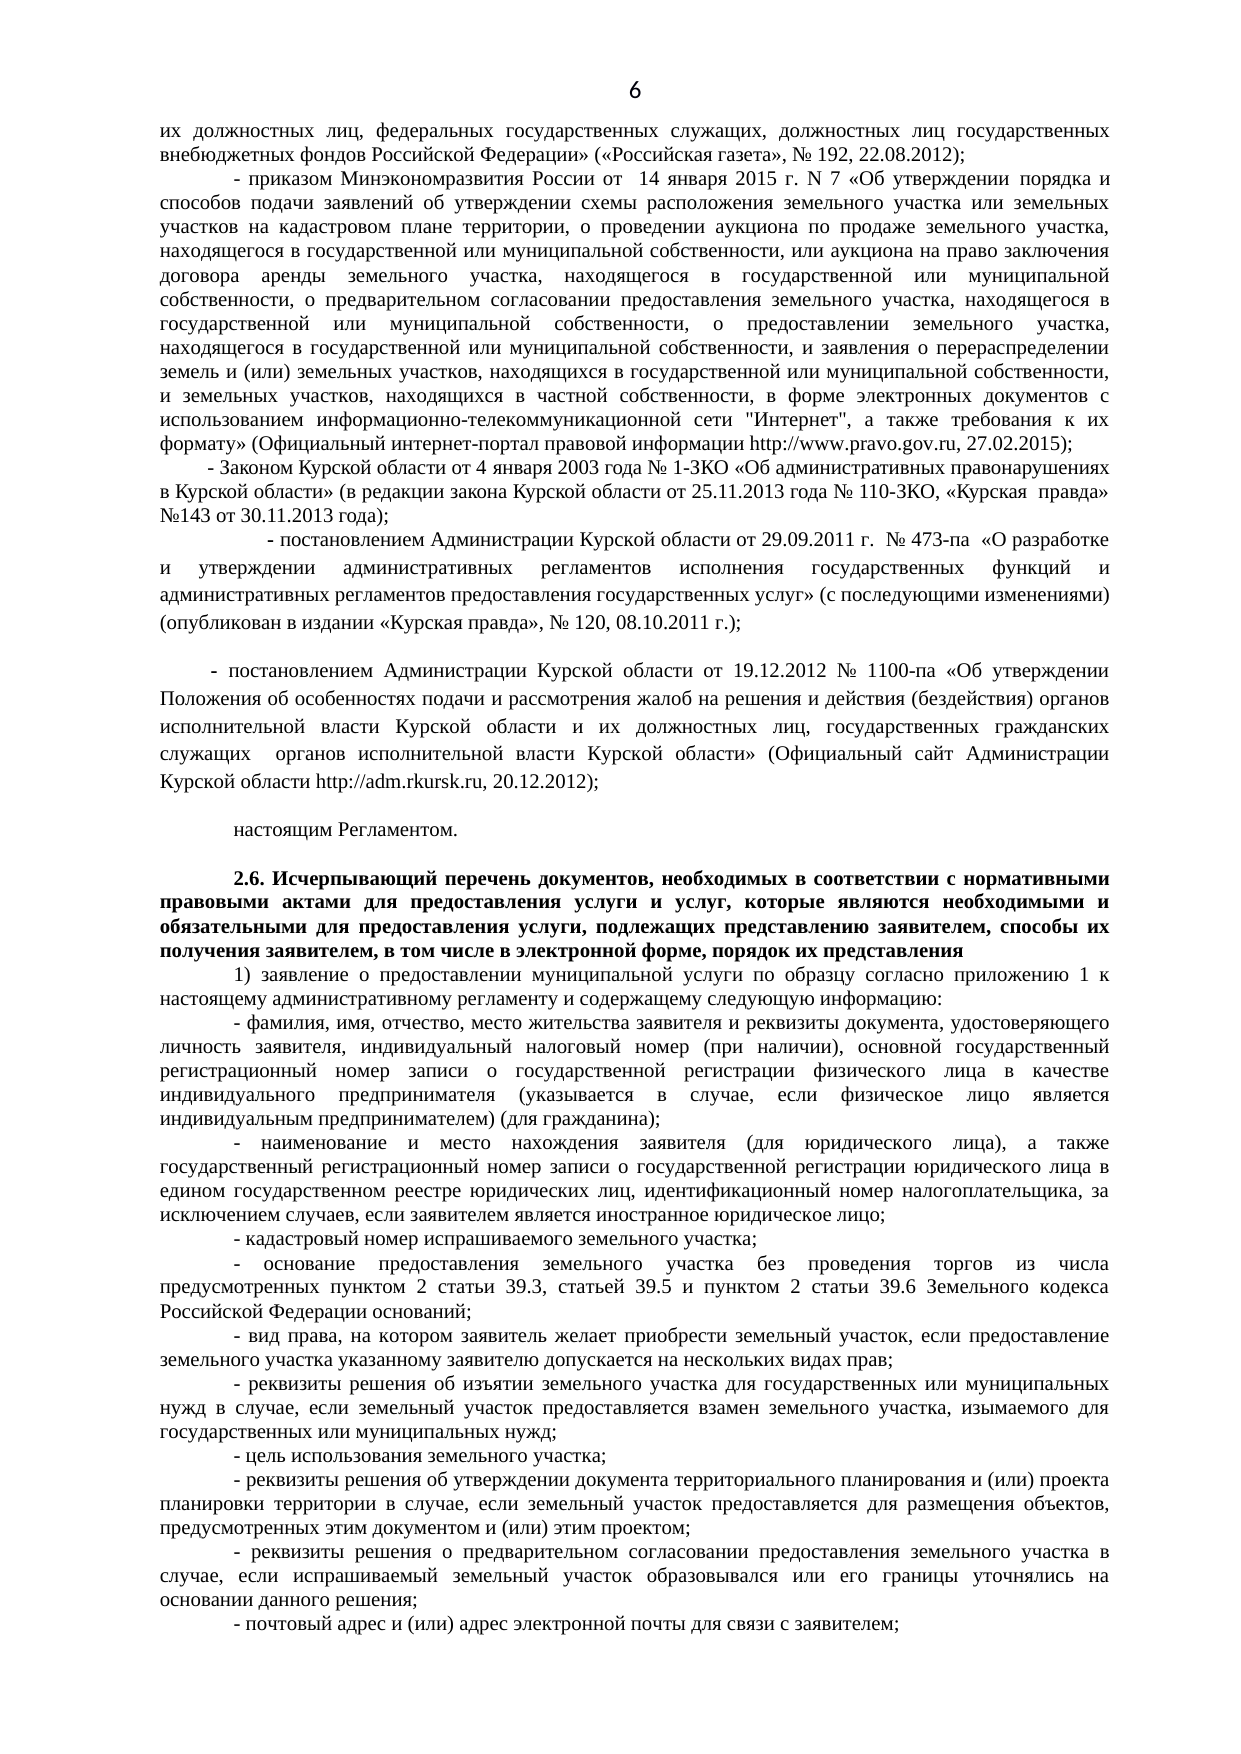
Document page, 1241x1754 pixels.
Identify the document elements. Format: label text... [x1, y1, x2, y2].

text настоящим Регламентом. [159, 817, 1110, 841]
text - цель использования земельного участка; [159, 1443, 1110, 1467]
text - кадастровый номер испрашиваемого земельного участка; [159, 1226, 1110, 1250]
text - реквизиты решения о предварительном согласовании предоставления земельного участка в случае, если испрашиваемый земельный участок образовывался или его границы уточнялись на основании данного решения; [159, 1539, 1110, 1611]
text - фамилия, имя, отчество, место жительства заявителя и реквизиты документа, удостоверяющего личность заявителя, индивидуальный налоговый номер (при наличии), основной государственный регистрационный номер записи о государственной регистрации физического лица в качестве индивидуального предпринимателя (указывается в случае, если физическое лицо является индивидуальным предпринимателем) (для гражданина); [159, 1010, 1110, 1130]
text 1) заявление о предоставлении муниципальной услуги по образцу согласно приложению 1 к настоящему административному регламенту и содержащему следующую информацию: [159, 962, 1110, 1010]
text - постановлением Администрации Курской области от 19.12.2012 № 1100-па «Об утверждении Положения об особенностях подачи и рассмотрения жалоб на решения и действия (бездействия) органов исполнительной власти Курской области и их должностных лиц, государственных гражданских служащих органов исполнительной власти Курской области» (Официальный сайт Администрации Курской области http://adm.rkursk.ru, 20.12.2012); [159, 658, 1110, 793]
text - наименование и место нахождения заявителя (для юридического лица), а также государственный регистрационный номер записи о государственной регистрации юридического лица в едином государственном реестре юридических лиц, идентификационный номер налогоплательщика, за исключением случаев, если заявителем является иностранное юридическое лицо; [159, 1130, 1110, 1226]
text - реквизиты решения об изъятии земельного участка для государственных или муниципальных нужд в случае, если земельный участок предоставляется взамен земельного участка, изымаемого для государственных или муниципальных нужд; [159, 1371, 1110, 1443]
text - постановлением Администрации Курской области от 29.09.2011 г. № 473-па «О разработке и утверждении административных регламентов исполнения государственных функций и административных регламентов предоставления государственных услуг» (с последующими изменениями) (опубликован в издании «Курская правда», № 120, 08.10.2011 г.); [159, 527, 1110, 634]
text - основание предоставления земельного участка без проведения торгов из числа предусмотренных пунктом 2 статьи 39.3, статьей 39.5 и пунктом 2 статьи 39.6 Земельного кодекса Российской Федерации оснований; [159, 1250, 1110, 1323]
text - почтовый адрес и (или) адрес электронной почты для связи с заявителем; [159, 1611, 1110, 1635]
text - реквизиты решения об утверждении документа территориального планирования и (или) проекта планировки территории в случае, если земельный участок предоставляется для размещения объектов, предусмотренных этим документом и (или) этим проектом; [159, 1467, 1110, 1539]
text - Законом Курской области от 4 января 2003 года № 1-ЗКО «Об административных правонарушениях в Курской области» (в редакции закона Курской области от 25.11.2013 года № 110-ЗКО, «Курская правда» №143 от 30.11.2013 года); [159, 455, 1110, 527]
text - вид права, на котором заявитель желает приобрести земельный участок, если предоставление земельного участка указанному заявителю допускается на нескольких видах прав; [159, 1323, 1110, 1371]
text - приказом Минэкономразвития России от 14 января 2015 г. N 7 «Об утверждении порядка и способов подачи заявлений об утверждении схемы расположения земельного участка или земельных участков на кадастровом плане территории, о проведении аукциона по продаже земельного участка, находящегося в государственной или муниципальной собственности, или аукциона на право заключения договора аренды земельного участка, находящегося в государственной или муниципальной собственности, о предварительном согласовании предоставления земельного участка, находящегося в государственной или муниципальной собственности, о предоставлении земельного участка, находящегося в государственной или муниципальной собственности, и заявления о перераспределении земель и (или) земельных участков, находящихся в государственной или муниципальной собственности, и земельных участков, находящихся в частной собственности, в форме электронных документов с использованием информационно-телекоммуникационной сети "Интернет", а также требования к их формату» (Официальный интернет-портал правовой информации http://www.pravo.gov.ru, 27.02.2015); [159, 166, 1110, 455]
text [159, 118, 1110, 166]
text 2.6. Исчерпывающий перечень документов, необходимых в соответствии с нормативными правовыми актами для предоставления услуги и услуг, которые являются необходимыми и обязательными для предоставления услуги, подлежащих представлению заявителем, способы их получения заявителем, в том числе в электронной форме, порядок их представления [159, 865, 1110, 962]
